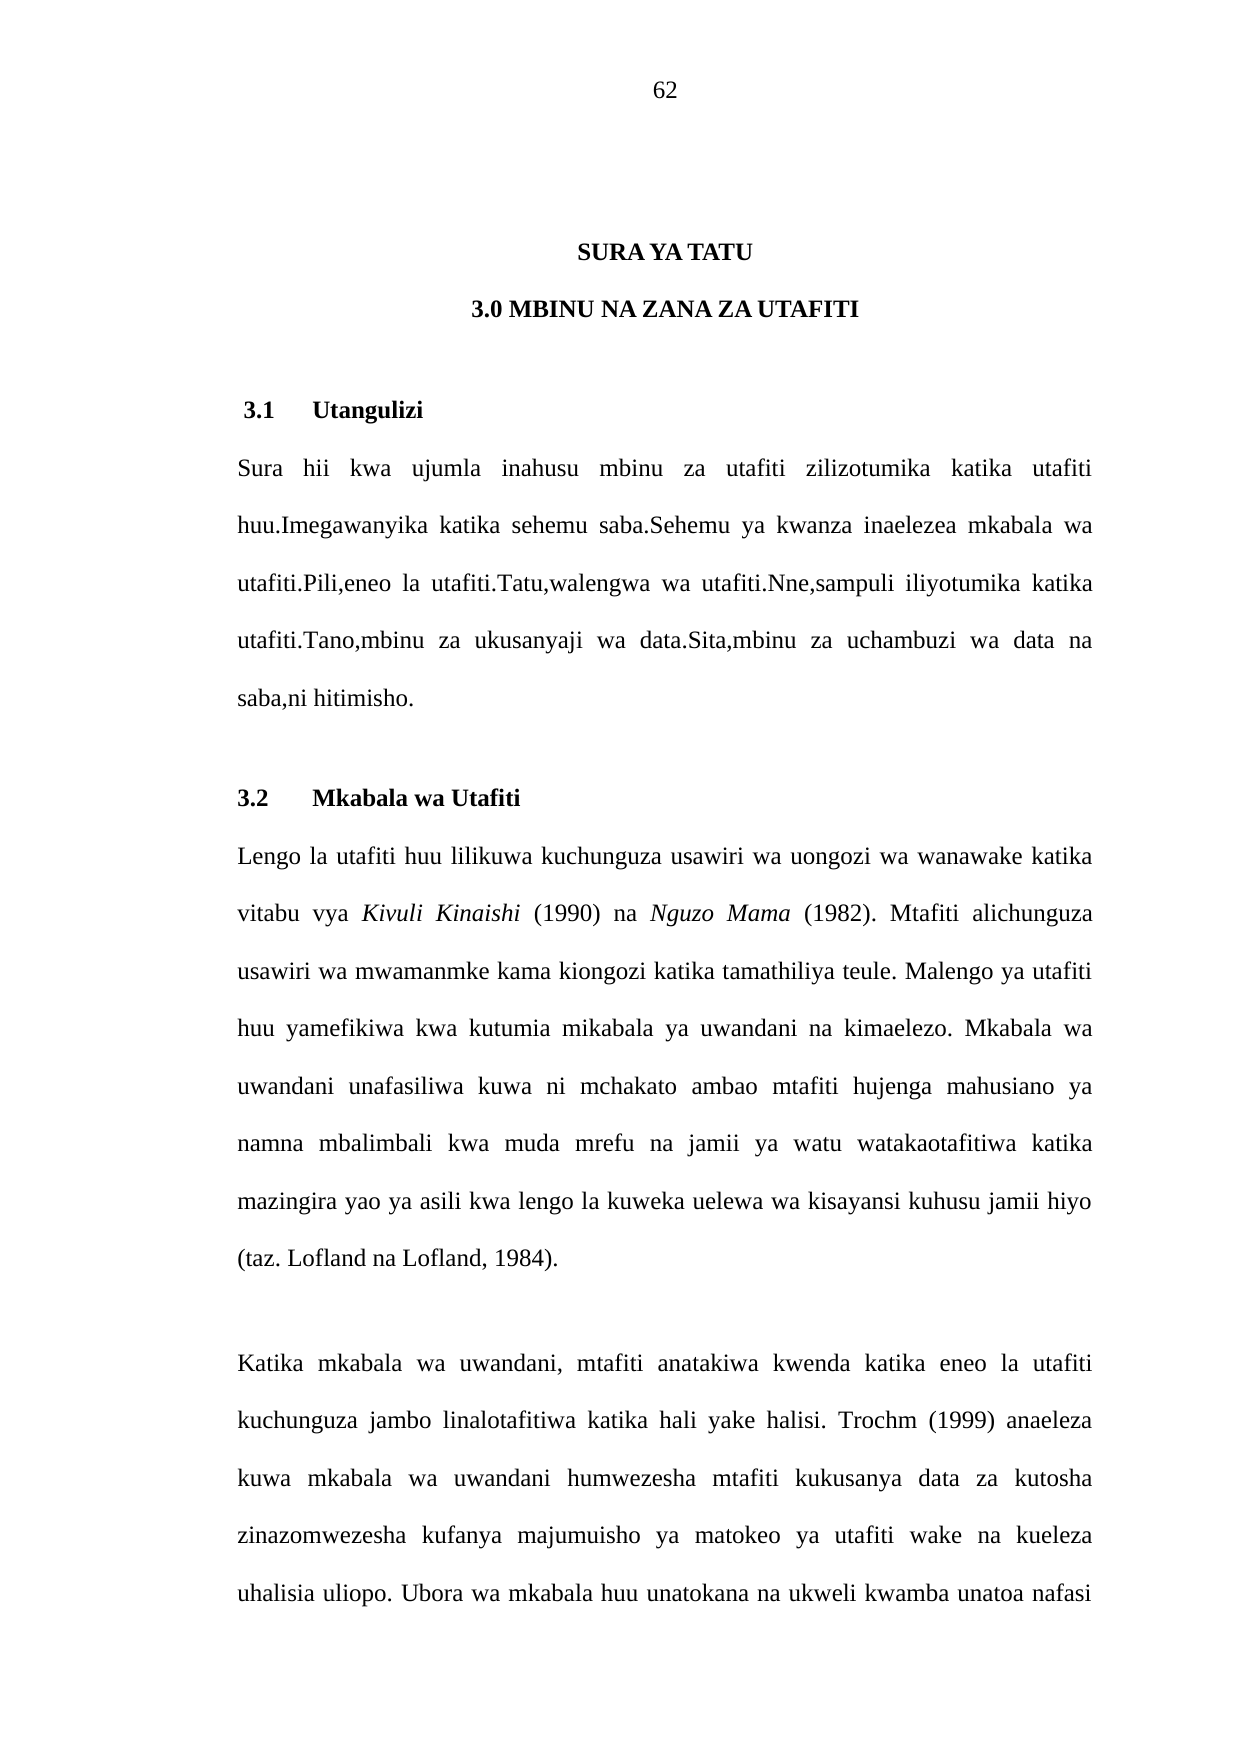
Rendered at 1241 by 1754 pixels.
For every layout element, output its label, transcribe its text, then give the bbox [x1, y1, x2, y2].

text 3.1 Utangulizi [237, 395, 1093, 424]
subtitle 3.0 MBINU NA ZANA ZA UTAFITI [237, 294, 1093, 323]
text Lengo la utafiti huu lilikuwa kuchunguza usawiri wa uongozi wa wanawake katika vitabu vya Kivuli Kinaishi (1990) na Nguzo Mama (1982). Mtafiti alichunguza usawiri wa mwamanmke kama kiongozi katika tamathiliya teule. Malengo ya utafiti huu yamefikiwa kwa kutumia mikabala ya uwandani na kimaelezo. Mkabala wa uwandani unafasiliwa kuwa ni mchakato ambao mtafiti hujenga mahusiano ya namna mbalimbali kwa muda mrefu na jamii ya watu watakaotafitiwa katika mazingira yao ya asili kwa lengo la kuweka uelewa wa kisayansi kuhusu jamii hiyo (taz. Lofland na Lofland, 1984). [237, 841, 1093, 1272]
text 3.2 Mkabala wa Utafiti [237, 783, 1093, 812]
text Sura hii kwa ujumla inahusu mbinu za utafiti zilizotumika katika utafiti huu.Imegawanyika katika sehemu saba.Sehemu ya kwanza inaelezea mkabala wa utafiti.Pili,eneo la utafiti.Tatu,walengwa wa utafiti.Nne,sampuli iliyotumika katika utafiti.Tano,mbinu za ukusanyaji wa data.Sita,mbinu za uchambuzi wa data na saba,ni hitimisho. [237, 453, 1093, 711]
subtitle SURA YA TATU [237, 237, 1093, 266]
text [237, 1348, 1093, 1607]
